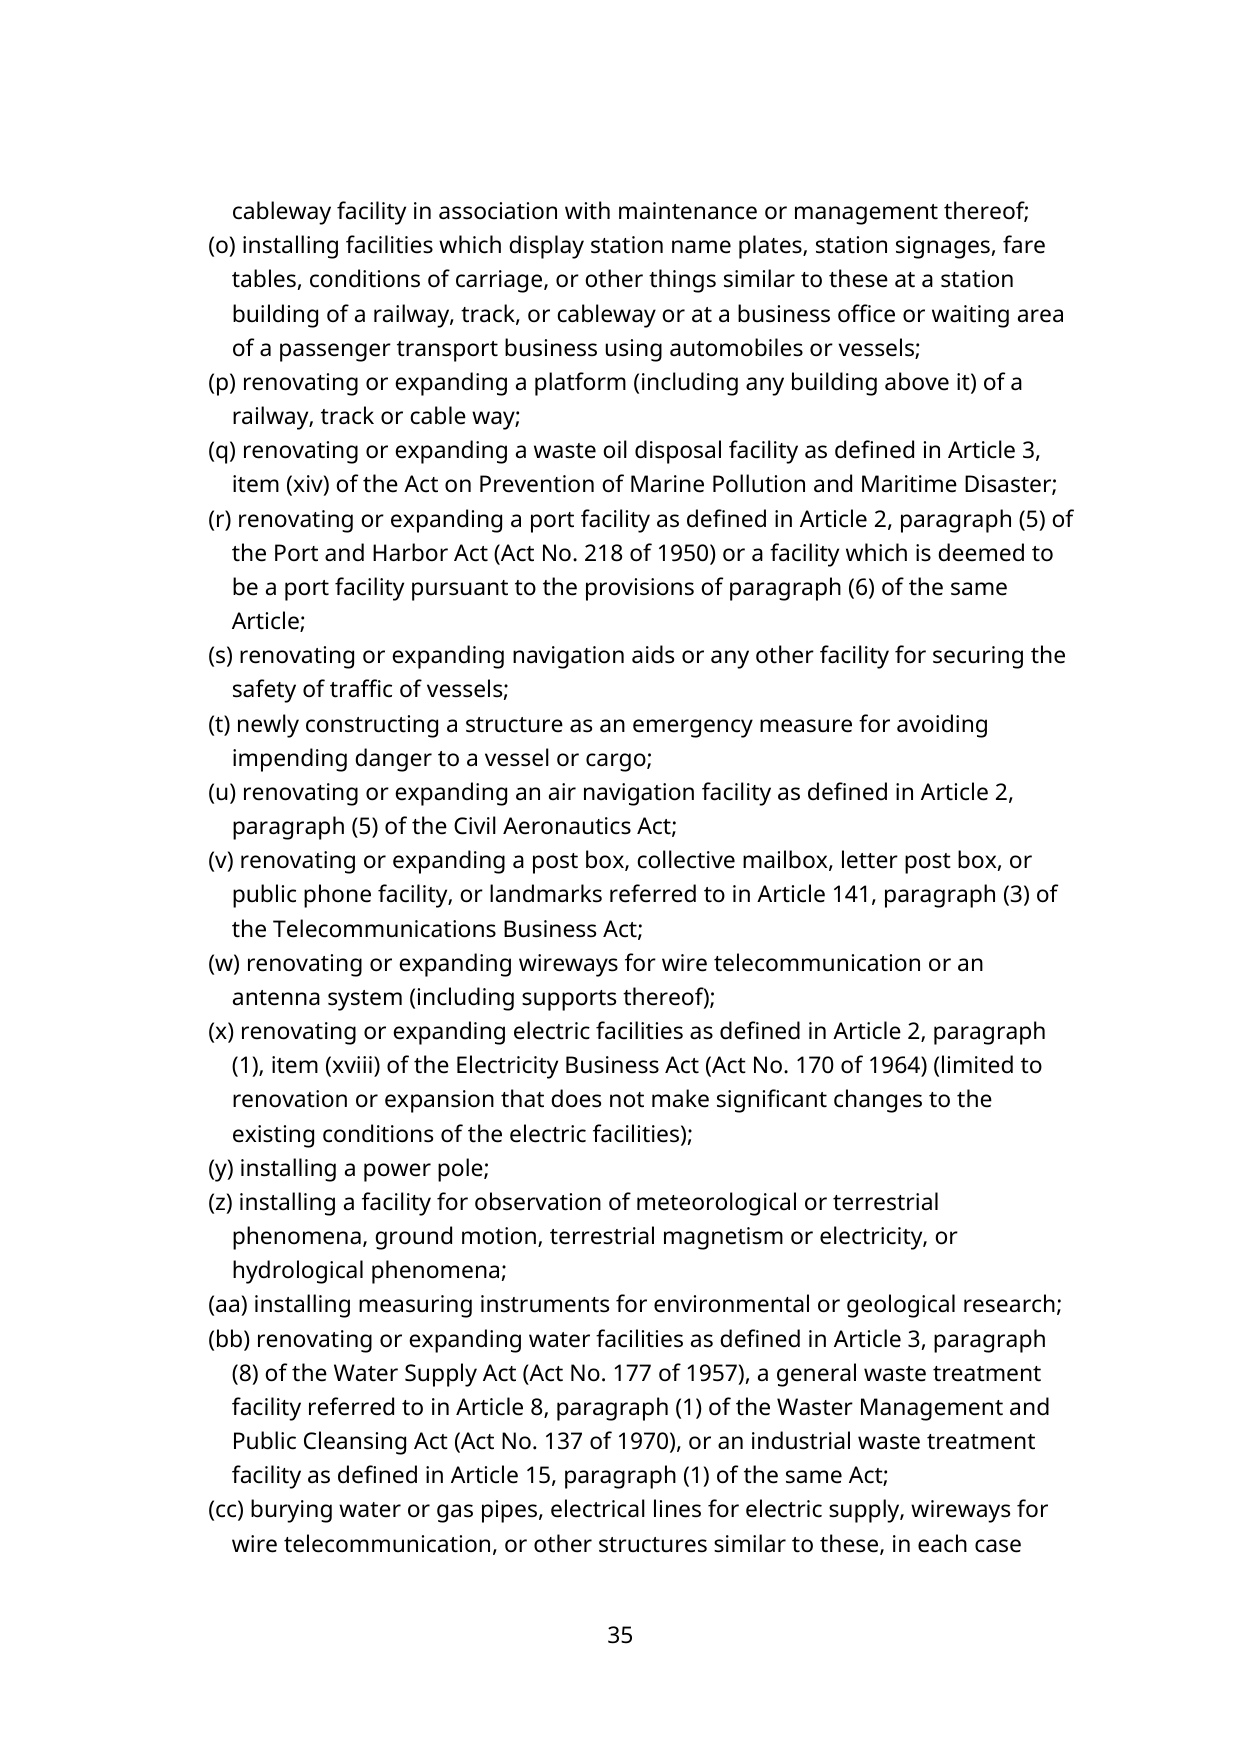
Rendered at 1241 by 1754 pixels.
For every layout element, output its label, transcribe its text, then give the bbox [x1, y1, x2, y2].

text (p) renovating or expanding a platform (including any building above it) of a railway, track or cable way; [207, 364, 1079, 433]
text (t) newly constructing a structure as an emergency measure for avoiding impending danger to a vessel or cargo; [207, 706, 1079, 774]
text (z) installing a facility for observation of meteorological or terrestrial phenomena, ground motion, terrestrial magnetism or electricity, or hydrological phenomena; [207, 1184, 1079, 1287]
text (u) renovating or expanding an air navigation facility as defined in Article 2, paragraph (5) of the Civil Aeronautics Act; [207, 774, 1079, 843]
text (y) installing a power pole; [207, 1150, 1079, 1184]
text (q) renovating or expanding a waste oil disposal facility as defined in Article 3, item (xiv) of the Act on Prevention of Marine Pollution and Maritime Disaster; [207, 433, 1079, 501]
text (s) renovating or expanding navigation aids or any other facility for securing the safety of traffic of vessels; [207, 638, 1079, 706]
text (r) renovating or expanding a port facility as defined in Article 2, paragraph (5) of the Port and Harbor Act (Act No. 218 of 1950) or a facility which is deemed to be a port facility pursuant to the provisions of paragraph (6) of the same Article; [207, 501, 1079, 638]
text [207, 194, 1079, 228]
text (w) renovating or expanding wireways for wire telecommunication or an antenna system (including supports thereof); [207, 945, 1079, 1014]
text (aa) installing measuring instruments for environmental or geological research; [207, 1287, 1079, 1321]
text (x) renovating or expanding electric facilities as defined in Article 2, paragraph (1), item (xviii) of the Electricity Business Act (Act No. 170 of 1964) (limited to renovation or expansion that does not make significant changes to the existing conditions of the electric facilities); [207, 1014, 1079, 1150]
text (bb) renovating or expanding water facilities as defined in Article 3, paragraph (8) of the Water Supply Act (Act No. 177 of 1957), a general waste treatment facility referred to in Article 8, paragraph (1) of the Waster Management and Public Cleansing Act (Act No. 137 of 1970), or an industrial waste treatment facility as defined in Article 15, paragraph (1) of the same Act; [207, 1321, 1079, 1492]
text (o) installing facilities which display station name plates, station signages, fare tables, conditions of carriage, or other things similar to these at a station building of a railway, track, or cableway or at a business office or waiting area of a passenger transport business using automobiles or vessels; [207, 228, 1079, 364]
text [207, 1492, 1079, 1560]
text (v) renovating or expanding a post box, collective mailbox, letter post box, or public phone facility, or landmarks referred to in Article 141, paragraph (3) of the Telecommunications Business Act; [207, 843, 1079, 945]
